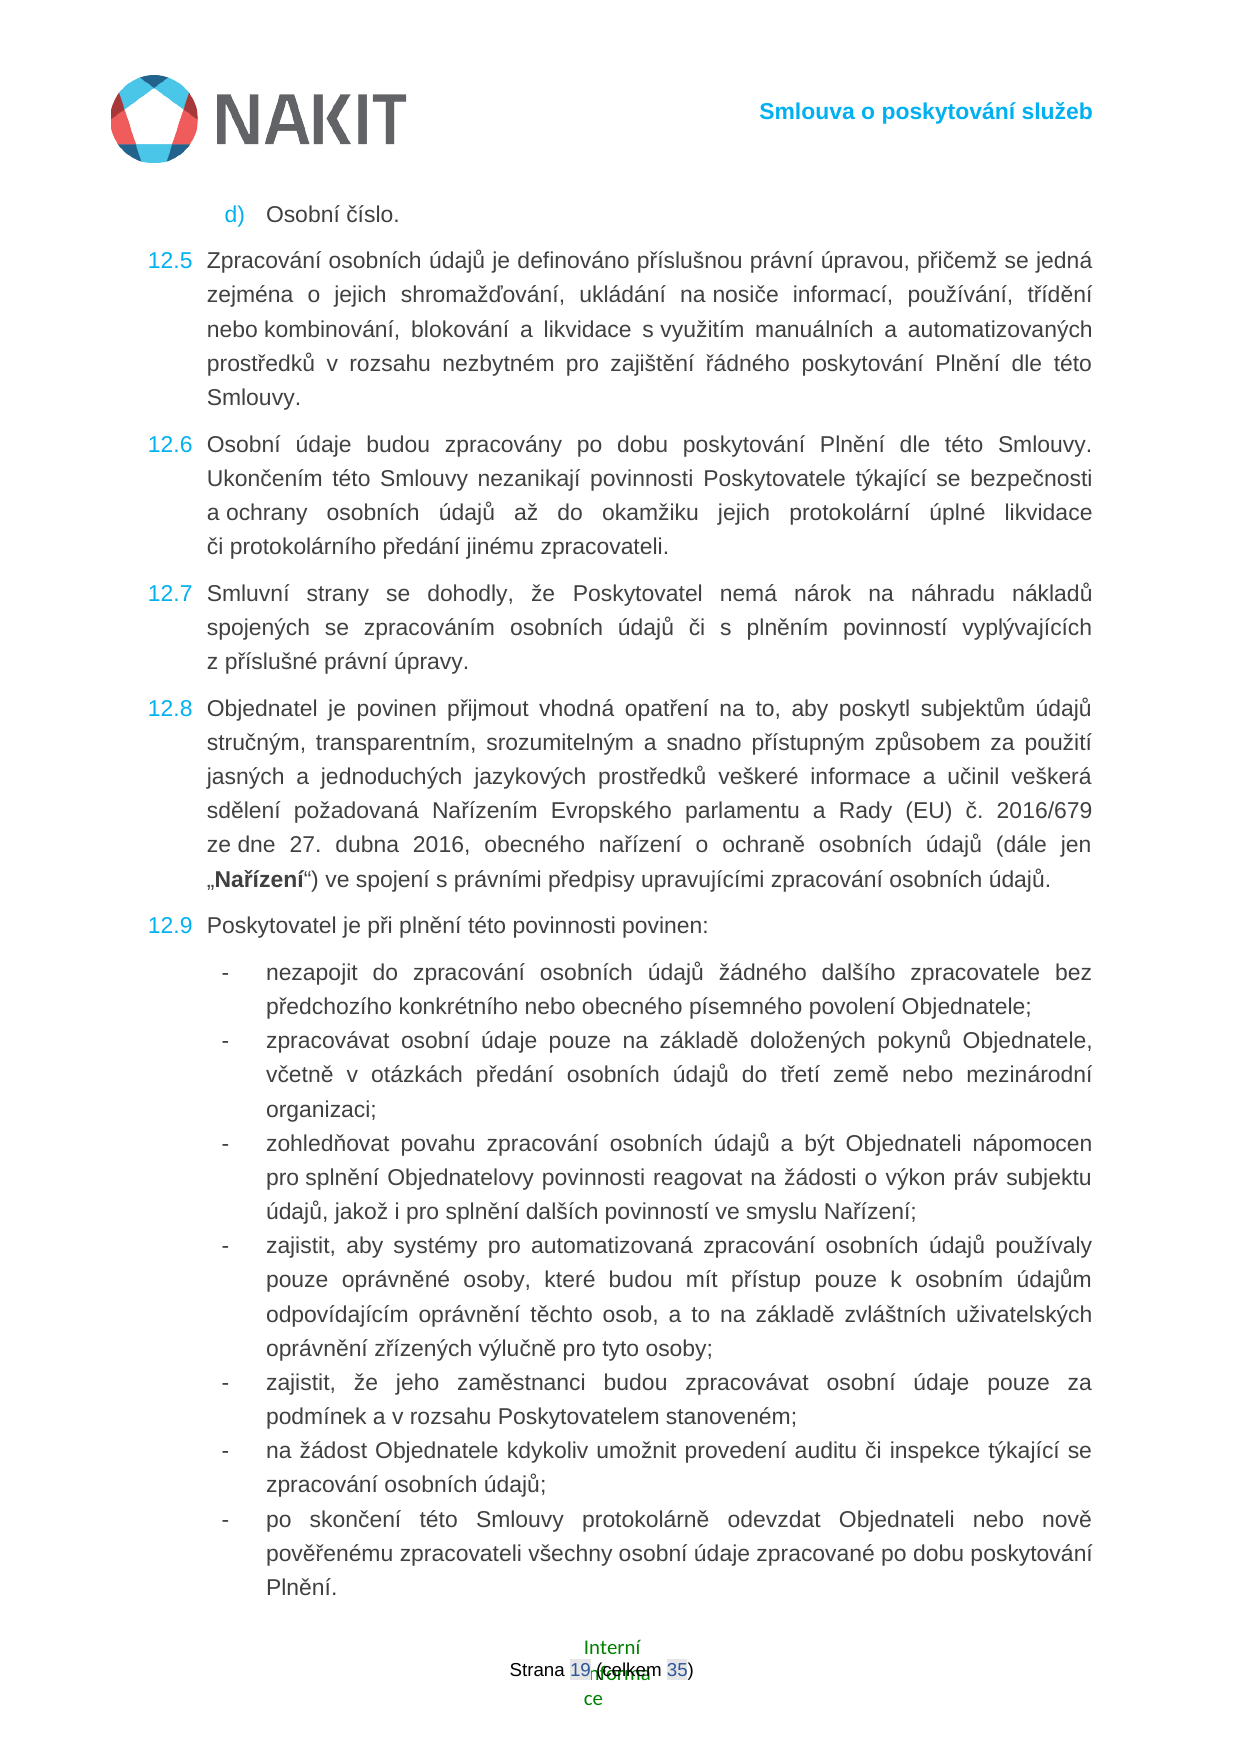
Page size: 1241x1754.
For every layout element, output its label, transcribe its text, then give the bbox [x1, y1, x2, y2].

list Poskytovatel je při plnění této povinnosti povinen: [148, 912, 1093, 939]
list Osobní číslo. [224, 201, 1093, 227]
picture [111, 75, 407, 163]
list Smluvní strany se dohodly, že Poskytovatel nemá nárok na náhradu nákladů spojených se zpracováním osobních údajů či s plněním povinností vyplývajících z příslušné právní úpravy. [148, 580, 1093, 674]
list na žádost Objednatele kdykoliv umožnit provedení auditu či inspekce týkající se zpracování osobních údajů; [221, 1437, 1093, 1498]
list po skončení této Smlouvy protokolárně odevzdat Objednateli nebo nově pověřenému zpracovateli všechny osobní údaje zpracované po dobu poskytování Plnění. [221, 1506, 1093, 1600]
list Zpracování osobních údajů je definováno příslušnou právní úpravou, přičemž se jedná zejména o jejich shromažďování, ukládání na nosiče informací, používání, třídění nebo kombinování, blokování a likvidace s využitím manuálních a automatizovaných prostředků v rozsahu nezbytném pro zajištění řádného poskytování Plnění dle této Smlouvy. [148, 247, 1093, 410]
list Objednatel je povinen přijmout vhodná opatření na to, aby poskytl subjektům údajů stručným, transparentním, srozumitelným a snadno přístupným způsobem za použití jasných a jednoduchých jazykových prostředků veškeré informace a učinil veškerá sdělení požadovaná Nařízením Evropského parlamentu a Rady (EU) č. 2016/679 ze dne 27. dubna 2016, obecného nařízení o ochraně osobních údajů (dále jen „Nařízení“) ve spojení s právními předpisy upravujícími zpracování osobních údajů. [148, 695, 1093, 892]
list Osobní údaje budou zpracovány po dobu poskytování Plnění dle této Smlouvy. Ukončením této Smlouvy nezanikají povinnosti Poskytovatele týkající se bezpečnosti a ochrany osobních údajů až do okamžiku jejich protokolární úplné likvidace či protokolárního předání jinému zpracovateli. [148, 431, 1093, 559]
list zpracovávat osobní údaje pouze na základě doložených pokynů Objednatele, včetně v otázkách předání osobních údajů do třetí země nebo mezinárodní organizaci; [221, 1027, 1093, 1122]
list nezapojit do zpracování osobních údajů žádného dalšího zpracovatele bez předchozího konkrétního nebo obecného písemného povolení Objednatele; [221, 959, 1093, 1019]
list zohledňovat povahu zpracování osobních údajů a být Objednateli nápomocen pro splnění Objednatelovy povinnosti reagovat na žádosti o výkon práv subjektu údajů, jakož i pro splnění dalších povinností ve smyslu Nařízení; [221, 1130, 1093, 1224]
list zajistit, aby systémy pro automatizovaná zpracování osobních údajů používaly pouze oprávněné osoby, které budou mít přístup pouze k osobním údajům odpovídajícím oprávnění těchto osob, a to na základě zvláštních uživatelských oprávnění zřízených výlučně pro tyto osoby; [221, 1232, 1093, 1361]
list zajistit, že jeho zaměstnanci budou zpracovávat osobní údaje pouze za podmínek a v rozsahu Poskytovatelem stanoveném; [221, 1369, 1093, 1429]
